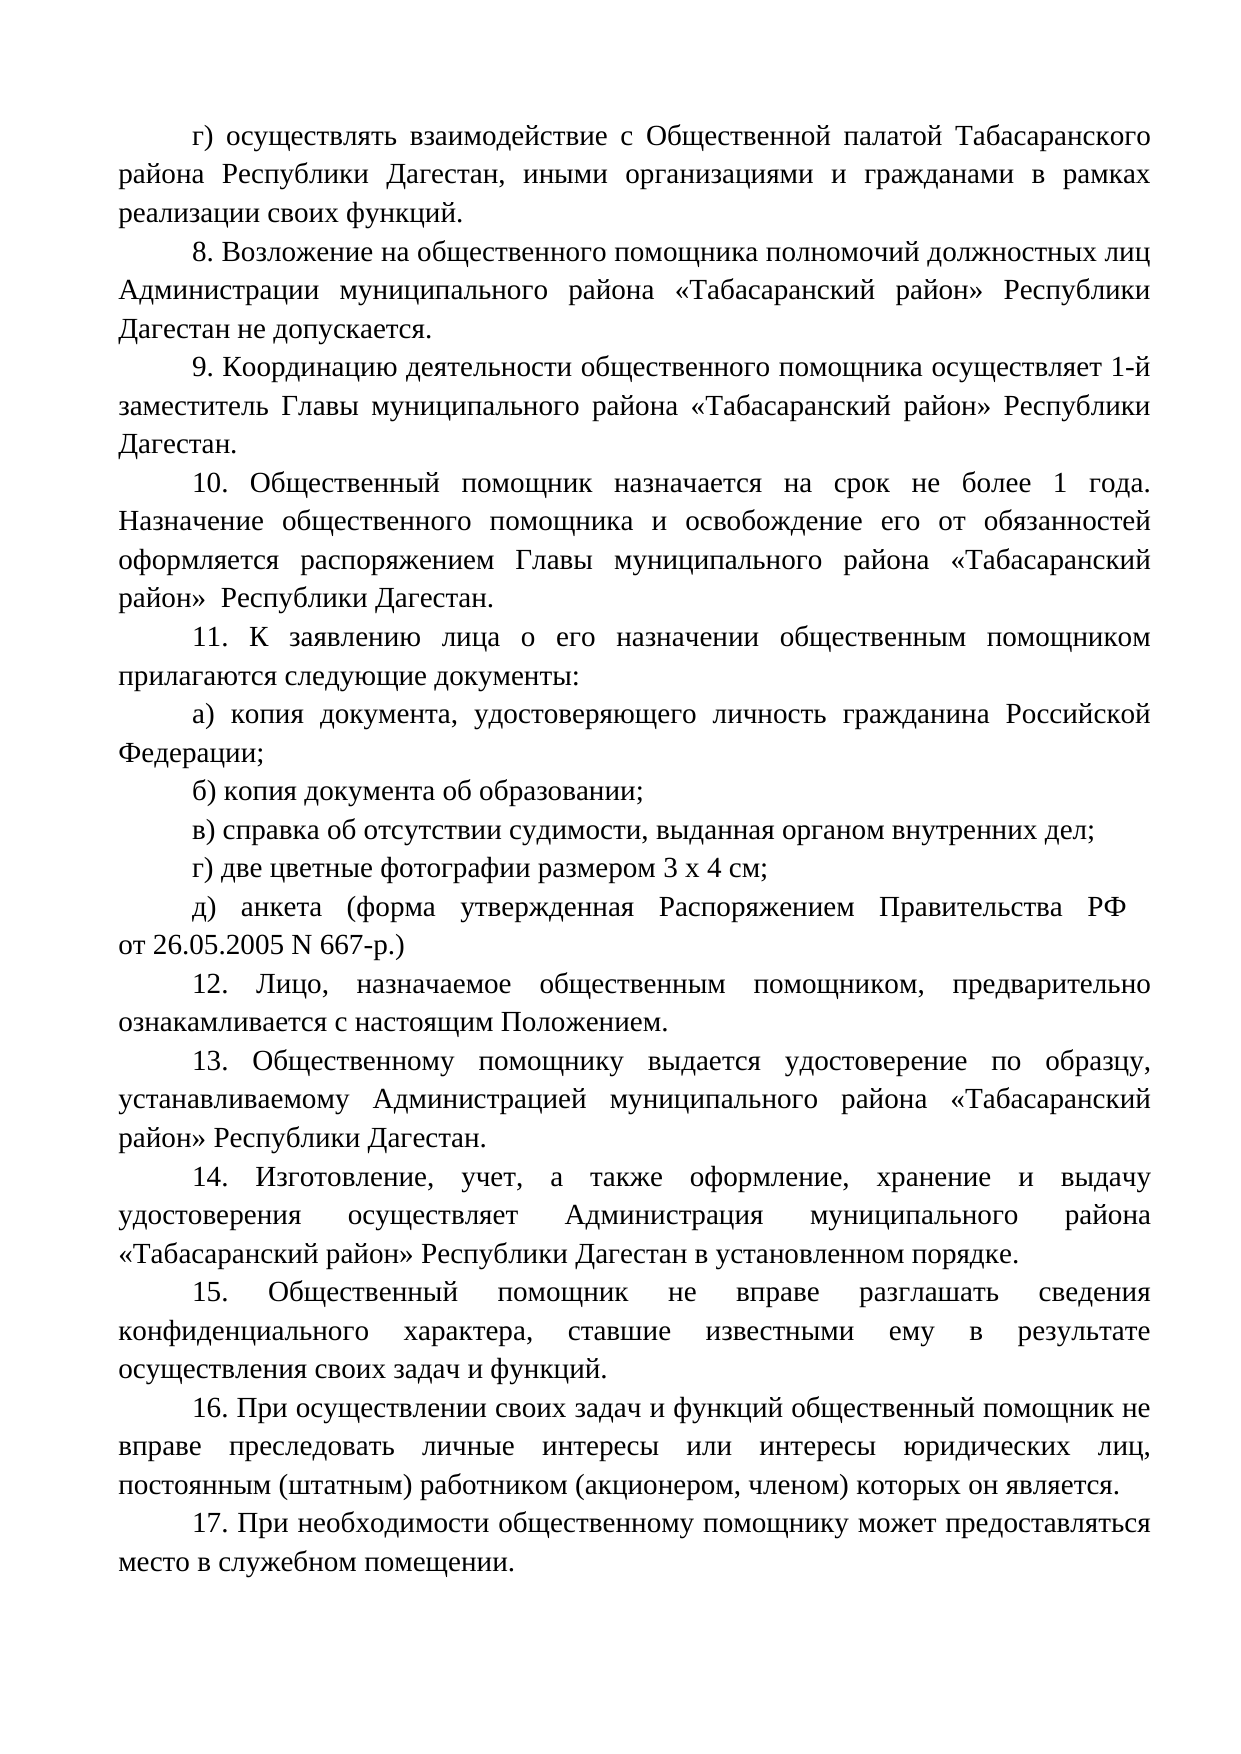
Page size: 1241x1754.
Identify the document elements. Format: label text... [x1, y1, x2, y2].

text а) копия документа, удостоверяющего личность гражданина Российской Федерации; [118, 696, 1152, 768]
text 13. Общественному помощнику выдается удостоверение по образцу, устанавливаемому Администрацией муниципального района «Табасаранский район» Республики Дагестан. [118, 1043, 1152, 1154]
text 10. Общественный помощник назначается на срок не более 1 года. Назначение общественного помощника и освобождение его от обязанностей оформляется распоряжением Главы муниципального района «Табасаранский район» Республики Дагестан. [118, 465, 1152, 614]
text г) осуществлять взаимодействие с Общественной палатой Табасаранского района Республики Дагестан, иными организациями и гражданами в рамках реализации своих функций. [118, 118, 1152, 229]
text 14. Изготовление, учет, а также оформление, хранение и выдачу удостоверения осуществляет Администрация муниципального района «Табасаранский район» Республики Дагестан в установленном порядке. [118, 1159, 1152, 1269]
text д) анкета (форма утвержденная Распоряжением Правительства РФ от 26.05.2005 N 667-р.) [118, 889, 1152, 961]
text 9. Координацию деятельности общественного помощника осуществляет 1-й заместитель Главы муниципального района «Табасаранский район» Республики Дагестан. [118, 349, 1152, 460]
text 16. При осуществлении своих задач и функций общественный помощник не вправе преследовать личные интересы или интересы юридических лиц, постоянным (штатным) работником (акционером, членом) которых он является. [118, 1390, 1152, 1501]
text 17. При необходимости общественному помощнику может предоставляться место в служебном помещении. [118, 1506, 1152, 1578]
text 12. Лицо, назначаемое общественным помощником, предварительно ознакамливается с настоящим Положением. [118, 966, 1152, 1038]
text 11. К заявлению лица о его назначении общественным помощником прилагаются следующие документы: [118, 619, 1152, 691]
text 15. Общественный помощник не вправе разглашать сведения конфиденциального характера, ставшие известными ему в результате осуществления своих задач и функций. [118, 1274, 1152, 1385]
text б) копия документа об образовании; [118, 773, 1152, 807]
text 8. Возложение на общественного помощника полномочий должностных лиц Администрации муниципального района «Табасаранский район» Республики Дагестан не допускается. [118, 234, 1152, 344]
text в) справка об отсутствии судимости, выданная органом внутренних дел; [118, 812, 1152, 845]
text г) две цветные фотографии размером 3 x 4 см; [118, 850, 1152, 884]
